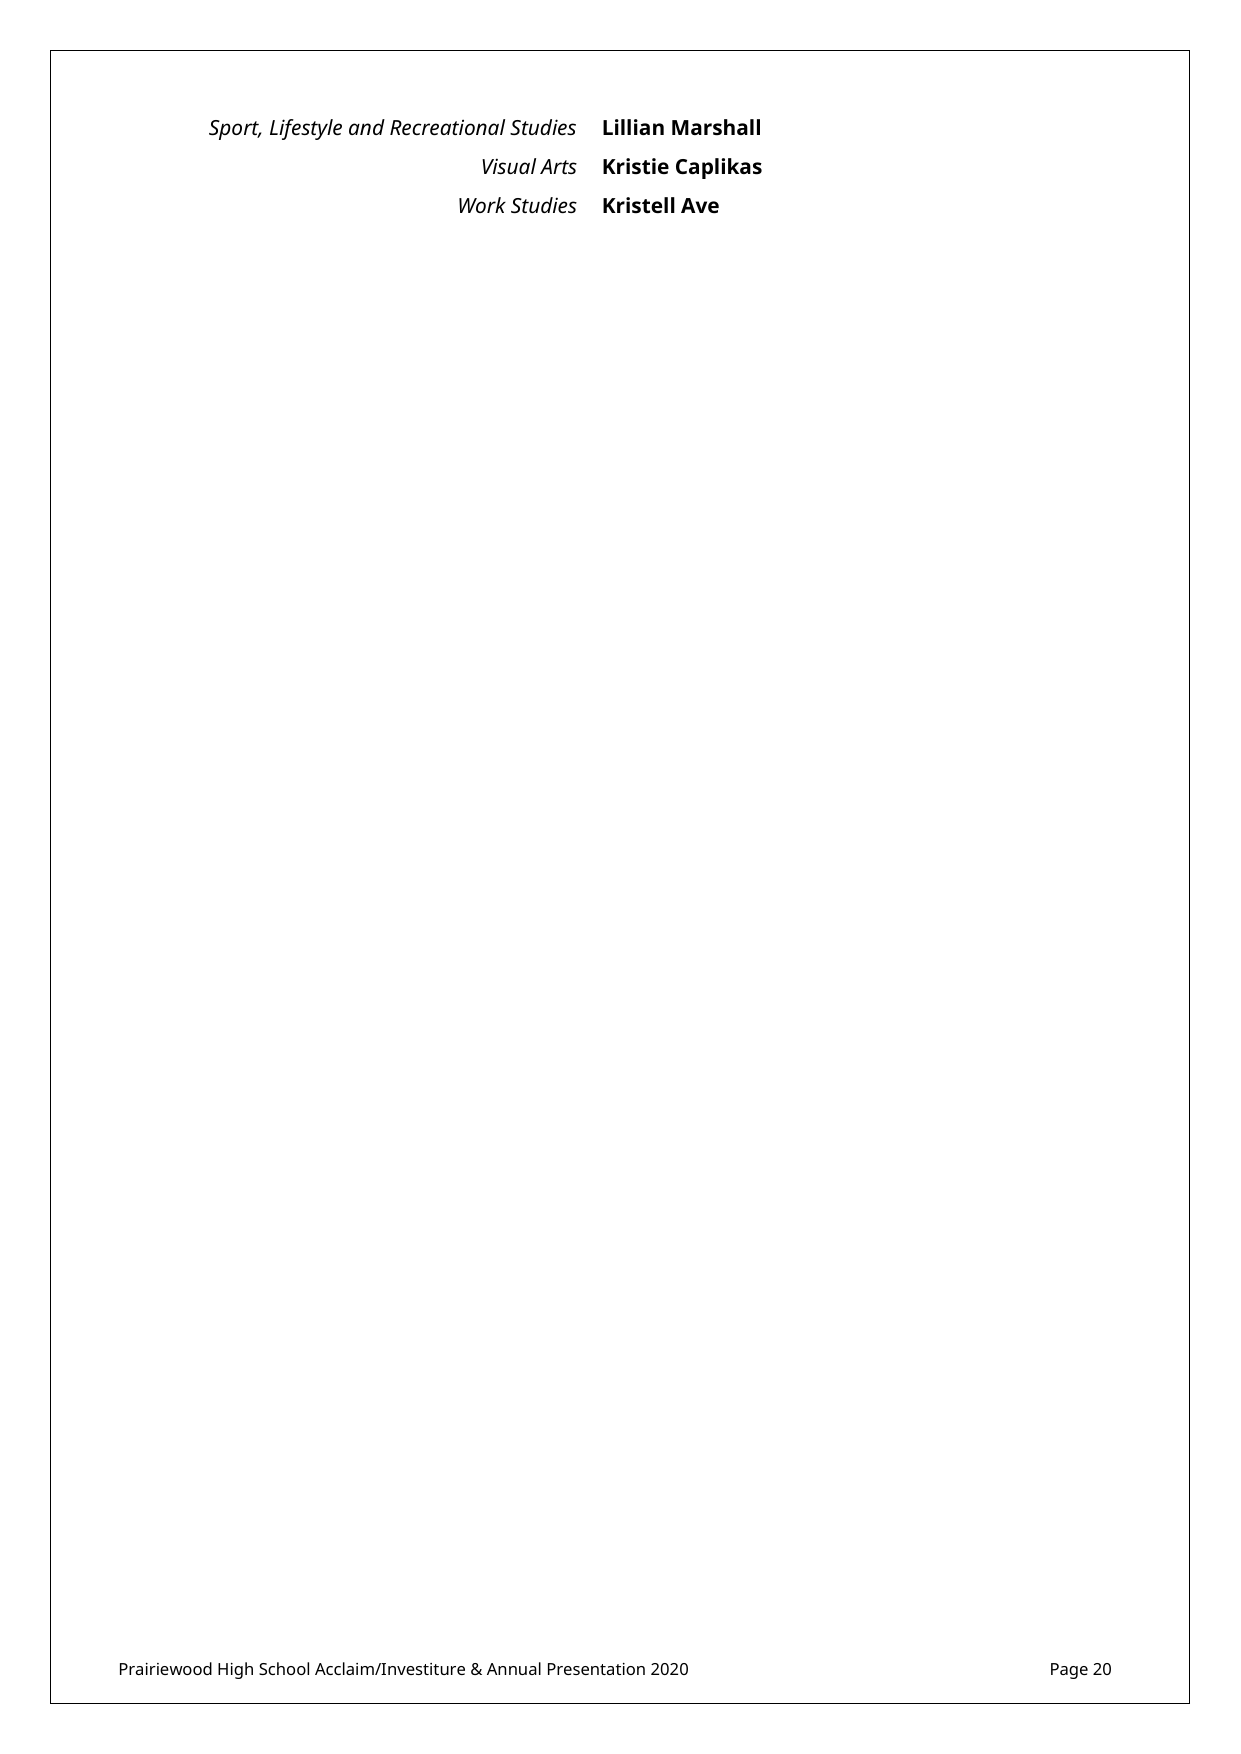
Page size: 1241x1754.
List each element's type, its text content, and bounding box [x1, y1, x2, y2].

table_cell Visual Arts [89, 141, 590, 180]
table_cell Lillian Marshall [590, 103, 1057, 141]
table_cell Kristie Caplikas [590, 141, 1057, 180]
table_cell Work Studies [89, 180, 590, 219]
table_cell Sport, Lifestyle and Recreational Studies [89, 103, 590, 141]
table_cell Kristell Ave [590, 180, 1057, 219]
